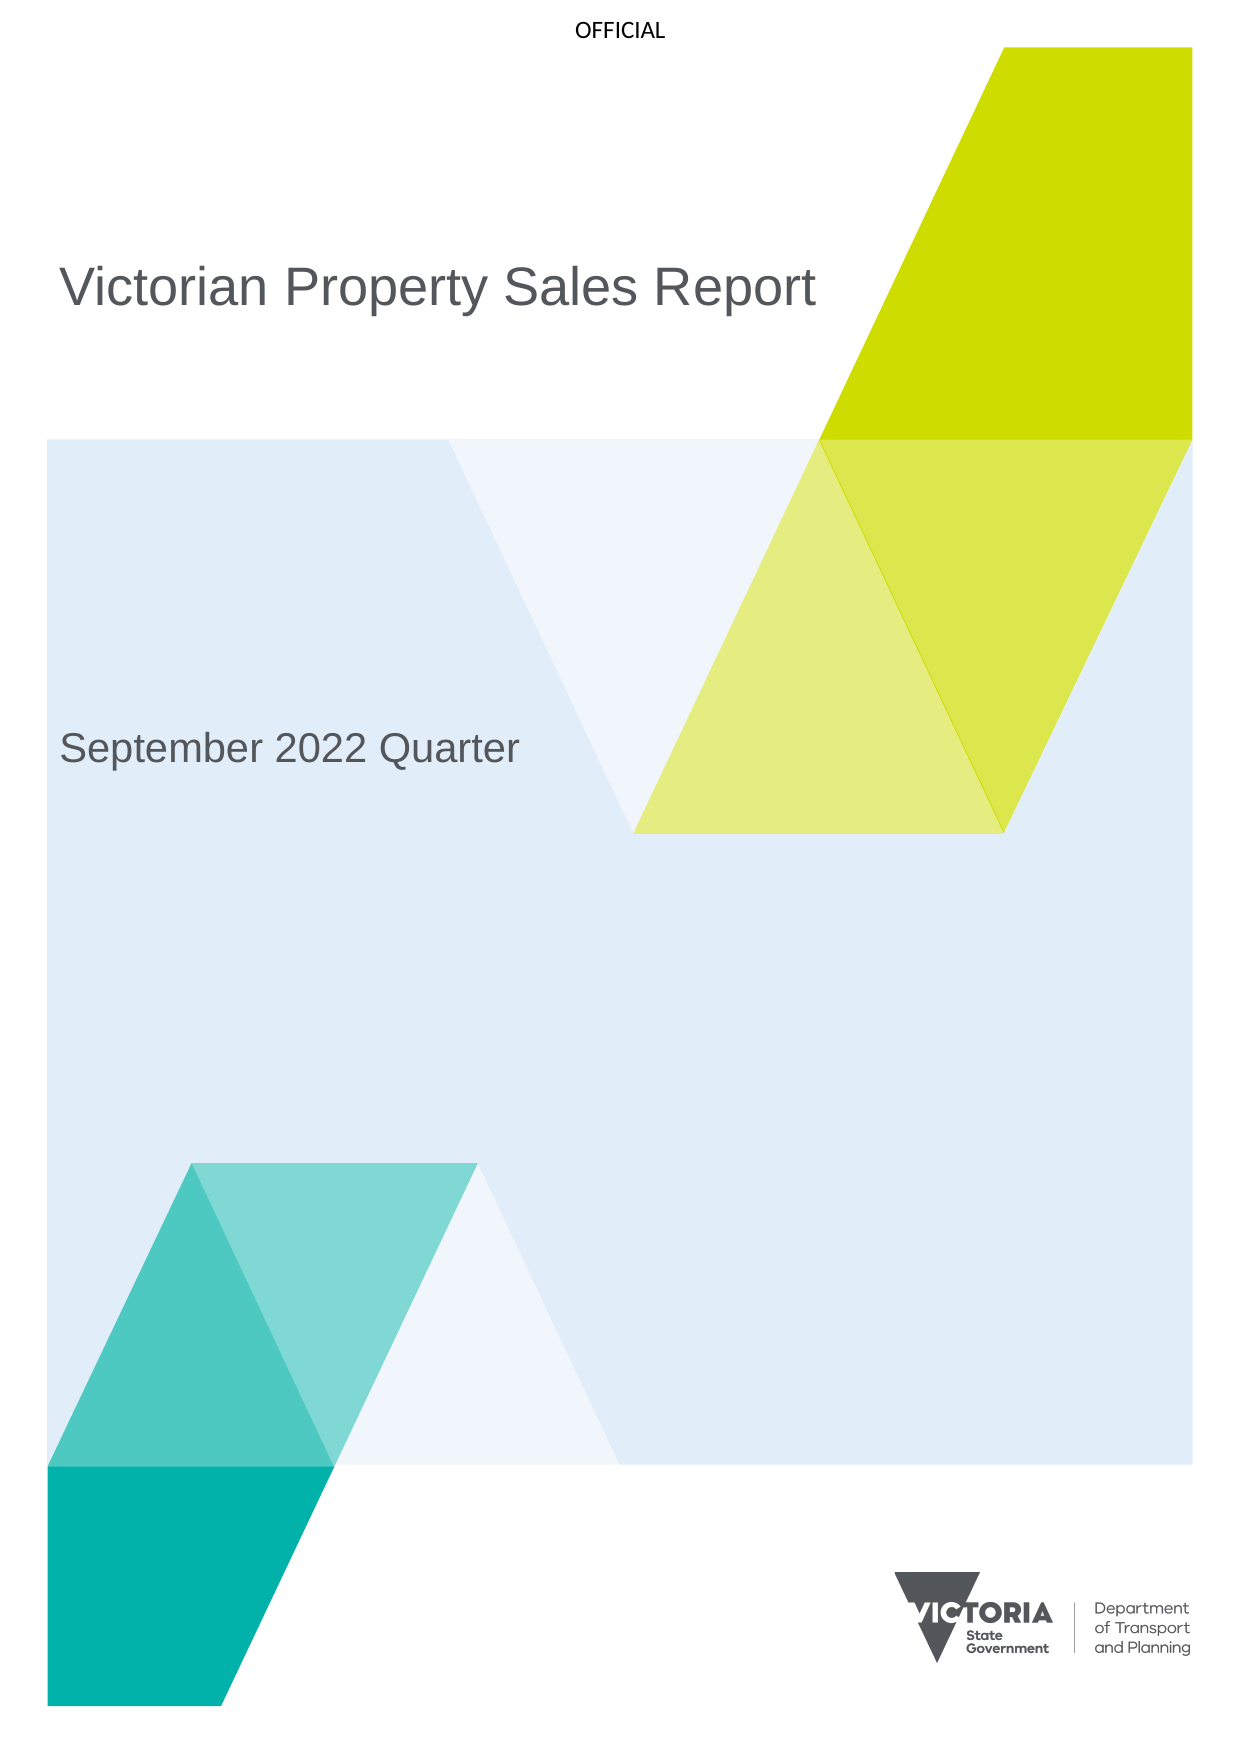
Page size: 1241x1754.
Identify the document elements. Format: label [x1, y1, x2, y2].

picture [894, 1572, 1190, 1663]
